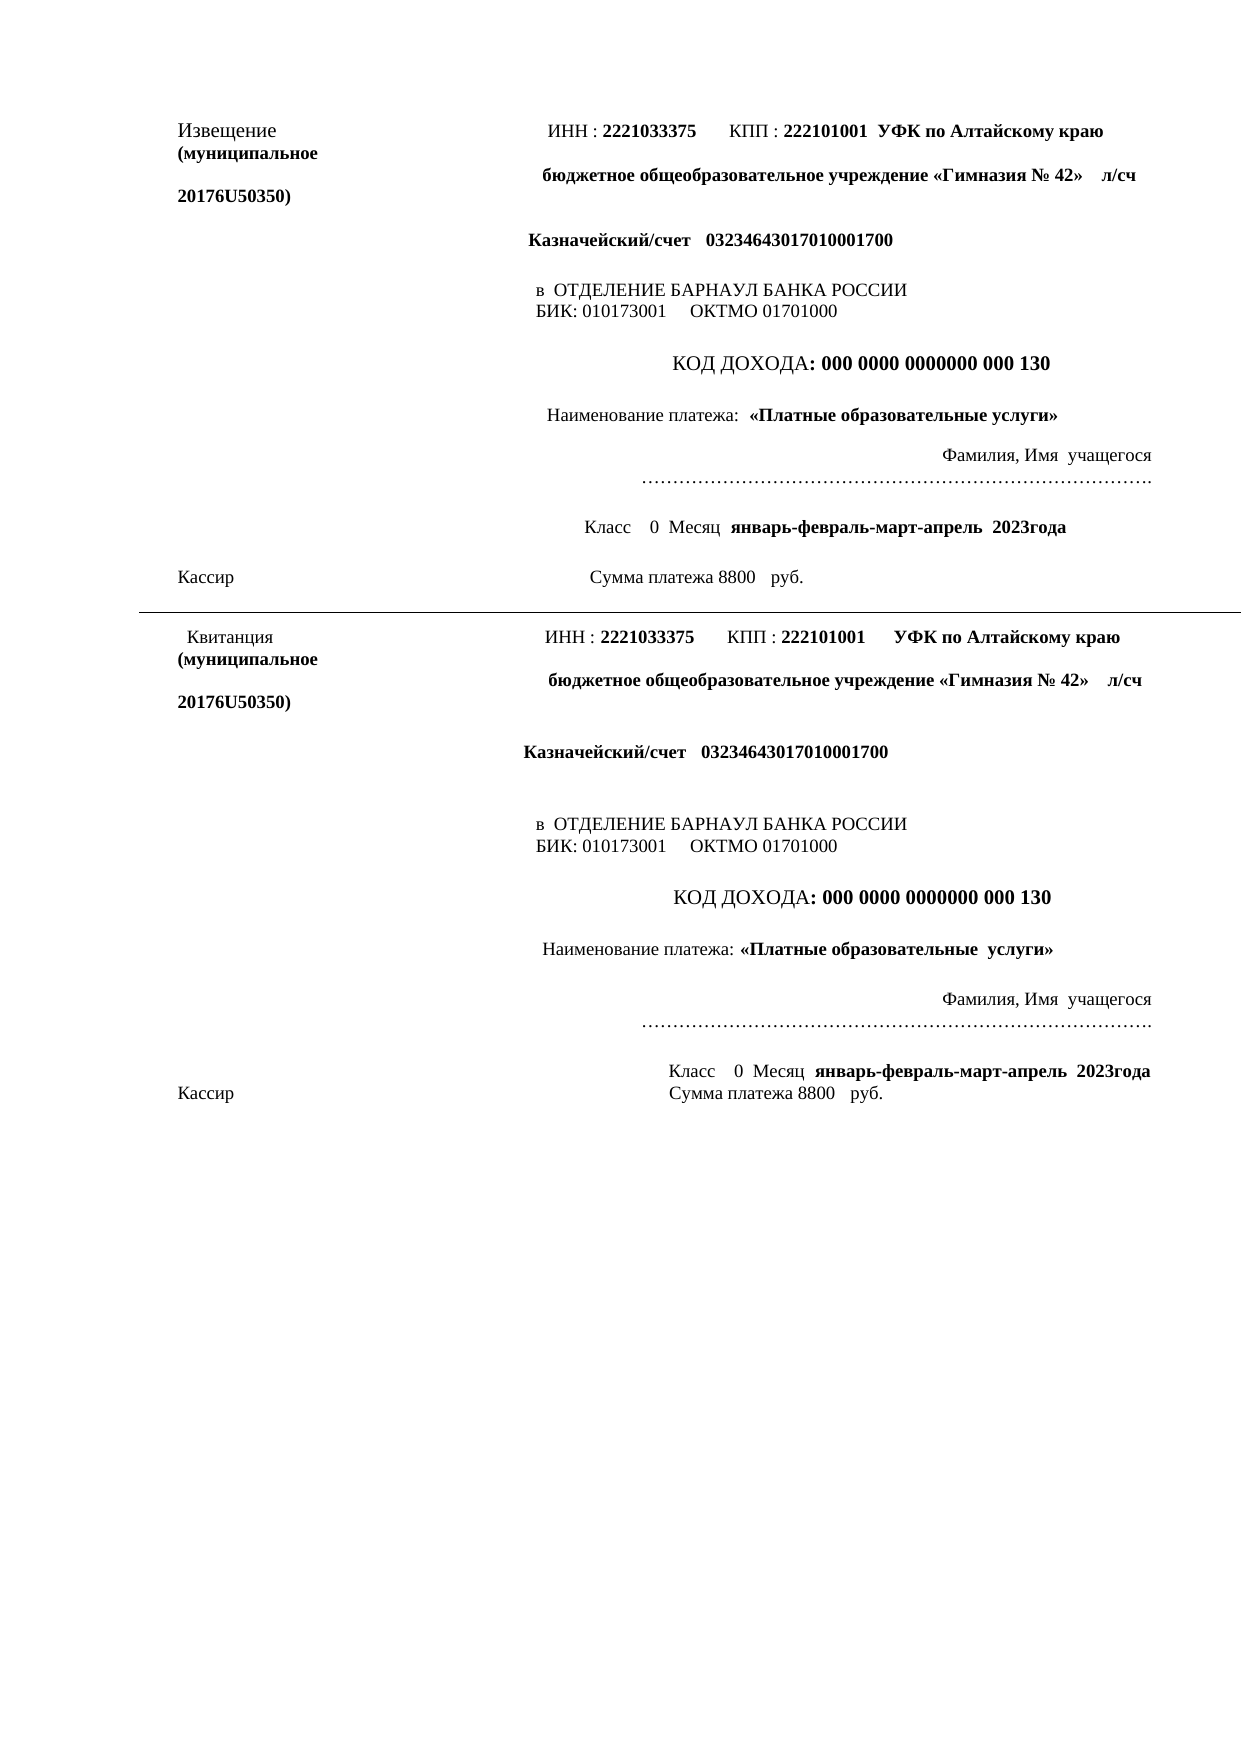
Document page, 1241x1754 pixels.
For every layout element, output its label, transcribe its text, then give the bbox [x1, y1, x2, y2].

text КОД ДОХОДА: 000 0000 0000000 000 130 [177, 351, 1152, 375]
text бюджетное общеобразовательное учреждение «Гимназия № 42» л/сч 20176U50350) [177, 669, 1152, 712]
text Казначейский/счет 03234643017010001700 [177, 228, 1152, 250]
text Извещение ИНН : 2221033375 КПП : 222101001 УФК по Алтайскому краю (муниципальное [177, 118, 1152, 164]
text Кассир Сумма платежа 8800 руб. [177, 1082, 1152, 1103]
text Класс 0 Месяц январь-февраль-март-апрель 2023года [177, 1060, 1152, 1082]
text Класс 0 Месяц январь-февраль-март-апрель 2023года [177, 516, 1152, 538]
text КОД ДОХОДА: 000 0000 0000000 000 130 [177, 885, 1152, 909]
text Фамилия, Имя учащегося ………………………………………………………………………. [177, 988, 1152, 1031]
text Казначейский/счет 03234643017010001700 [177, 741, 1152, 763]
text в ОТДЕЛЕНИЕ БАРНАУЛ БАНКА РОССИИ [177, 279, 1152, 300]
text БИК: 010173001 ОКТМО 01701000 [177, 835, 1152, 856]
text Кассир Сумма платежа 8800 руб. [177, 566, 1152, 588]
text бюджетное общеобразовательное учреждение «Гимназия № 42» л/сч 20176U50350) [177, 164, 1152, 207]
text Квитанция ИНН : 2221033375 КПП : 222101001 УФК по Алтайскому краю (муниципальное [177, 626, 1152, 669]
text Наименование платежа: «Платные образовательные услуги» [177, 403, 1152, 425]
text Фамилия, Имя учащегося ………………………………………………………………………. [177, 444, 1152, 487]
text Наименование платежа: «Платные образовательные услуги» [177, 938, 1152, 959]
text в ОТДЕЛЕНИЕ БАРНАУЛ БАНКА РОССИИ [177, 813, 1152, 835]
text БИК: 010173001 ОКТМО 01701000 [177, 300, 1152, 322]
